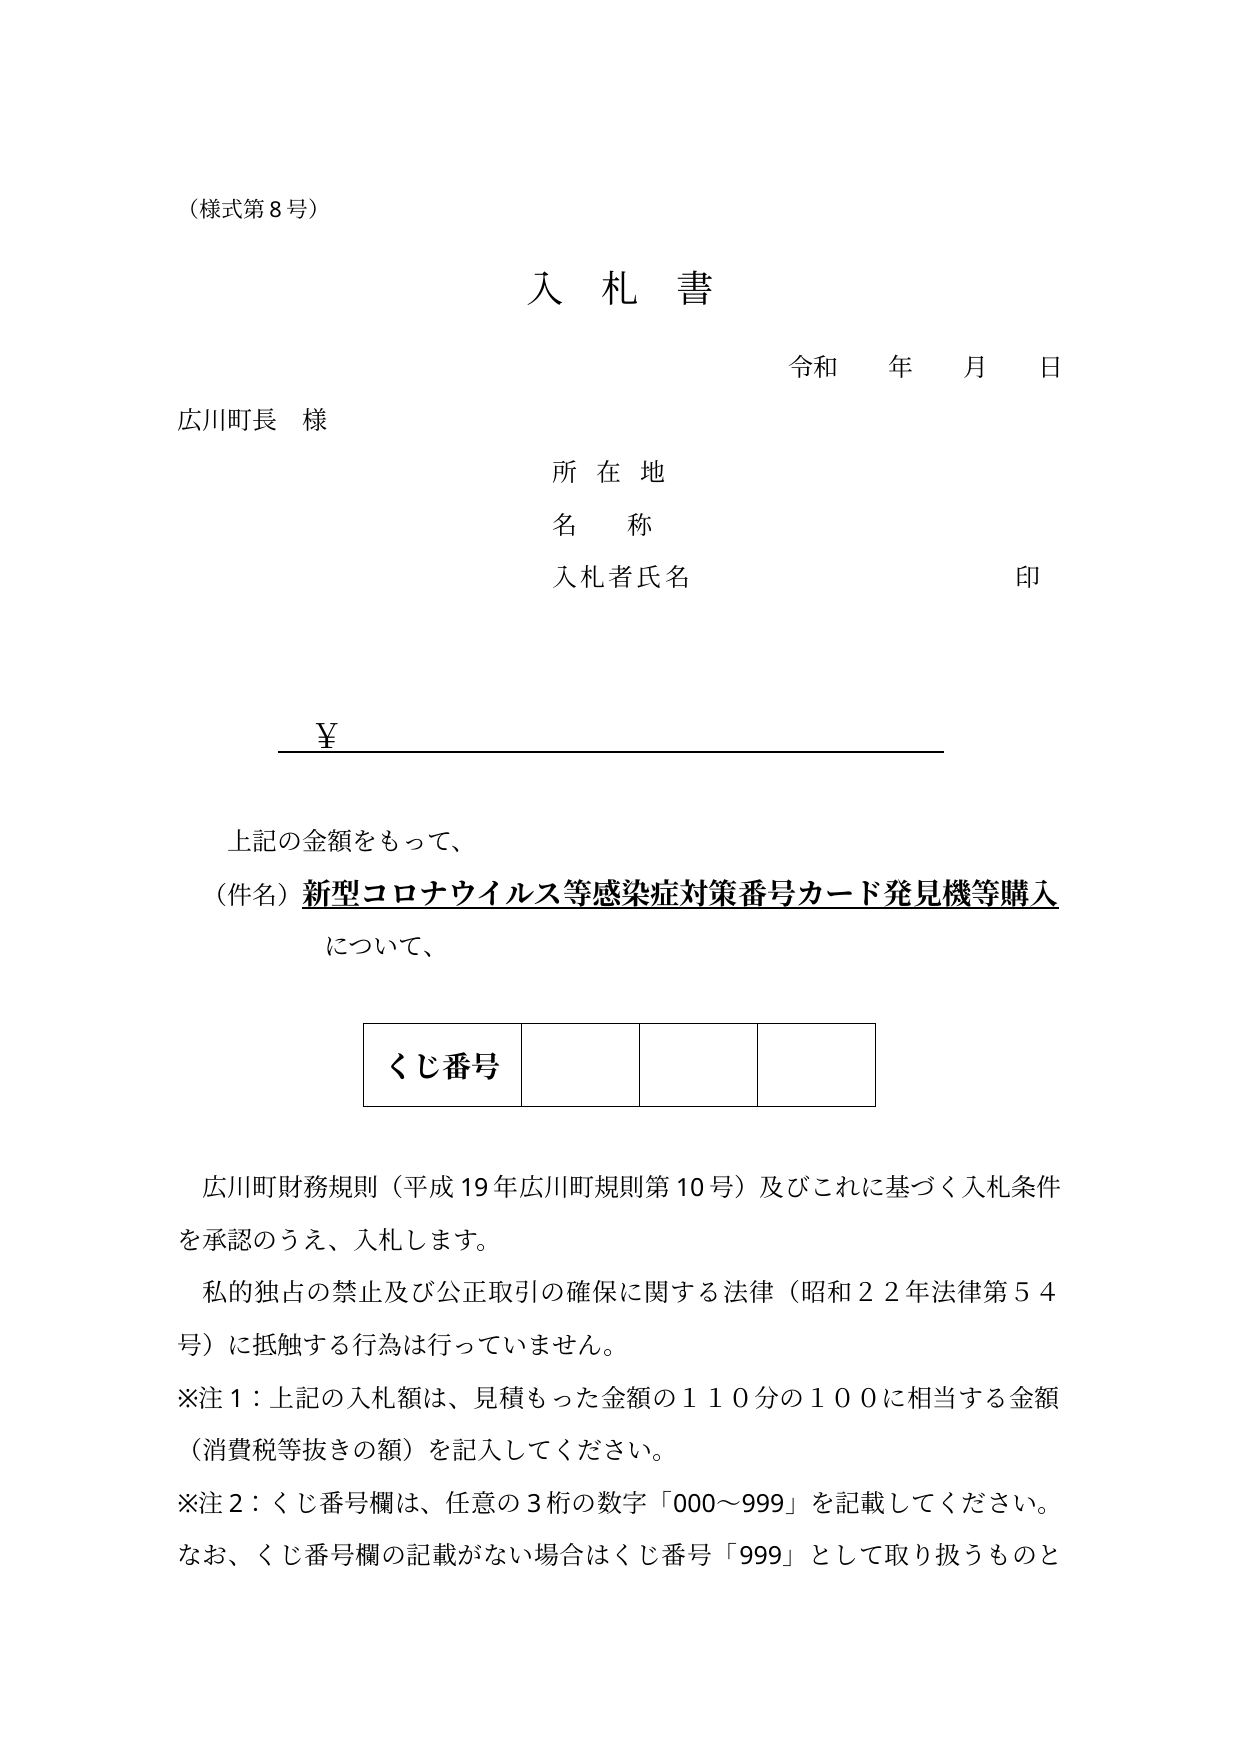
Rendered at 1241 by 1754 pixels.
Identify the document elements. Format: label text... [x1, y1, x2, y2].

text 広川町財務規則（平成19年広川町規則第10号）及びこれに基づく入札条件を承認のうえ、入札します。 [177, 1159, 1063, 1265]
text 入札書 [177, 234, 1063, 339]
text 上記の金額をもって、 [177, 813, 1063, 865]
text 広川町長 様 [177, 392, 1063, 444]
text 私的独占の禁止及び公正取引の確保に関する法律（昭和２２年法律第５４号）に抵触する行為は行っていません。 [177, 1265, 1063, 1370]
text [177, 1475, 1063, 1580]
table_header [640, 1024, 757, 1106]
table_header [758, 1024, 875, 1106]
text について、 [199, 918, 1063, 971]
text 令和 年 月 日 [177, 339, 1063, 392]
text （件名）新型コロナウイルス等感染症対策番号カード発見機等購入 [202, 865, 1063, 918]
text ※注1：上記の入札額は、見積もった金額の１１０分の１００に相当する金額（消費税等抜きの額）を記入してください。 [177, 1370, 1063, 1475]
text （様式第8号） [177, 182, 1063, 234]
text 名称 [177, 497, 1063, 550]
table_header くじ番号 [364, 1024, 521, 1106]
text 所在地 [177, 444, 1063, 497]
table_header [522, 1024, 639, 1106]
text ￥ [177, 708, 1063, 760]
text 入札者氏名 印 [177, 550, 1063, 602]
